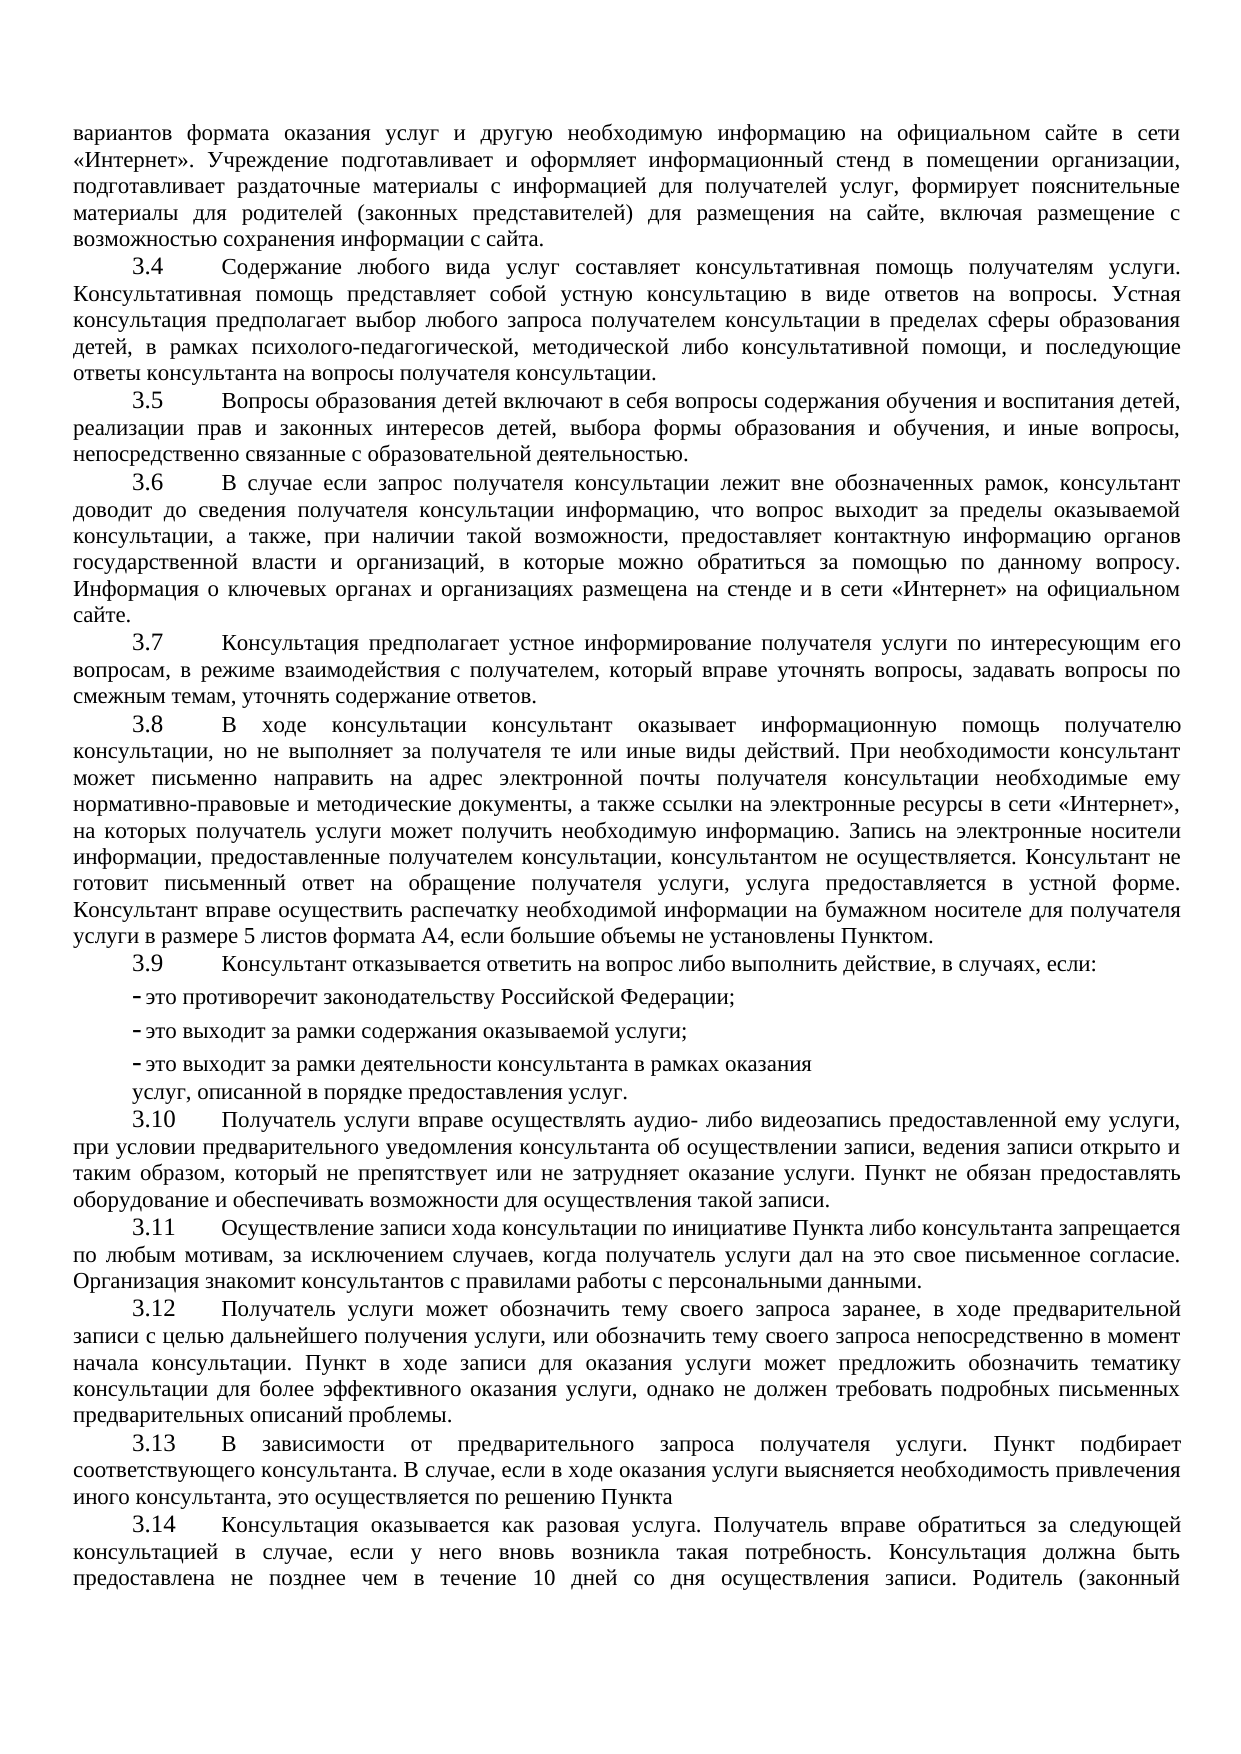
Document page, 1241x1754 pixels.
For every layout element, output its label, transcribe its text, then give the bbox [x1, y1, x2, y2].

text услуг, описанной в порядке предоставления услуг. [73, 1078, 1182, 1104]
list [73, 119, 1182, 251]
list Вопросы образования детей включают в себя вопросы содержания обучения и воспитания детей, реализации прав и законных интересов детей, выбора формы образования и обучения, и иные вопросы, непосредственно связанные с образовательной деятельностью. [73, 385, 1182, 467]
list Консультант отказывается ответить на вопрос либо выполнить действие, в случаях, если: [73, 948, 1182, 977]
list Получатель услуги может обозначить тему своего запроса заранее, в ходе предварительной записи с целью дальнейшего получения услуги, или обозначить тему своего запроса непосредственно в момент начала консультации. Пункт в ходе записи для оказания услуги может предложить обозначить тематику консультации для более эффективного оказания услуги, однако не должен требовать подробных письменных предварительных описаний проблемы. [73, 1293, 1182, 1428]
list это выходит за рамки содержания оказываемой услуги; [73, 1011, 1182, 1044]
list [73, 1509, 1182, 1591]
list Содержание любого вида услуг составляет консультативная помощь получателям услуги. Консультативная помощь представляет собой устную консультацию в виде ответов на вопросы. Устная консультация предполагает выбор любого запроса получателем консультации в пределах сферы образования детей, в рамках психолого-педагогической, методической либо консультативной помощи, и последующие ответы консультанта на вопросы получателя консультации. [73, 251, 1182, 385]
list В ходе консультации консультант оказывает информационную помощь получателю консультации, но не выполняет за получателя те или иные виды действий. При необходимости консультант может письменно направить на адрес электронной почты получателя консультации необходимые ему нормативно-правовые и методические документы, а также ссылки на электронные ресурсы в сети «Интернет», на которых получатель услуги может получить необходимую информацию. Запись на электронные носители информации, предоставленные получателем консультации, консультантом не осуществляется. Консультант не готовит письменный ответ на обращение получателя услуги, услуга предоставляется в устной форме. Консультант вправе осуществить распечатку необходимой информации на бумажном носителе для получателя услуги в размере 5 листов формата А4, если большие объемы не установлены Пунктом. [73, 709, 1182, 948]
list Осуществление записи хода консультации по инициативе Пункта либо консультанта запрещается по любым мотивам, за исключением случаев, когда получатель услуги дал на это свое письменное согласие. Организация знакомит консультантов с правилами работы с персональными данными. [73, 1212, 1182, 1293]
list это выходит за рамки деятельности консультанта в рамках оказания [73, 1044, 1182, 1078]
list это противоречит законодательству Российской Федерации; [73, 977, 1182, 1011]
list В случае если запрос получателя консультации лежит вне обозначенных рамок, консультант доводит до сведения получателя консультации информацию, что вопрос выходит за пределы оказываемой консультации, а также, при наличии такой возможности, предоставляет контактную информацию органов государственной власти и организаций, в которые можно обратиться за помощью по данному вопросу. Информация о ключевых органах и организациях размещена на стенде и в сети «Интернет» на официальном сайте. [73, 467, 1182, 627]
list В зависимости от предварительного запроса получателя услуги. Пункт подбирает соответствующего консультанта. В случае, если в ходе оказания услуги выясняется необходимость привлечения иного консультанта, это осуществляется по решению Пункта [73, 1428, 1182, 1509]
list Получатель услуги вправе осуществлять аудио- либо видеозапись предоставленной ему услуги, при условии предварительного уведомления консультанта об осуществлении записи, ведения записи открыто и таким образом, который не препятствует или не затрудняет оказание услуги. Пункт не обязан предоставлять оборудование и обеспечивать возможности для осуществления такой записи. [73, 1104, 1182, 1212]
list Консультация предполагает устное информирование получателя услуги по интересующим его вопросам, в режиме взаимодействия с получателем, который вправе уточнять вопросы, задавать вопросы по смежным темам, уточнять содержание ответов. [73, 627, 1182, 709]
